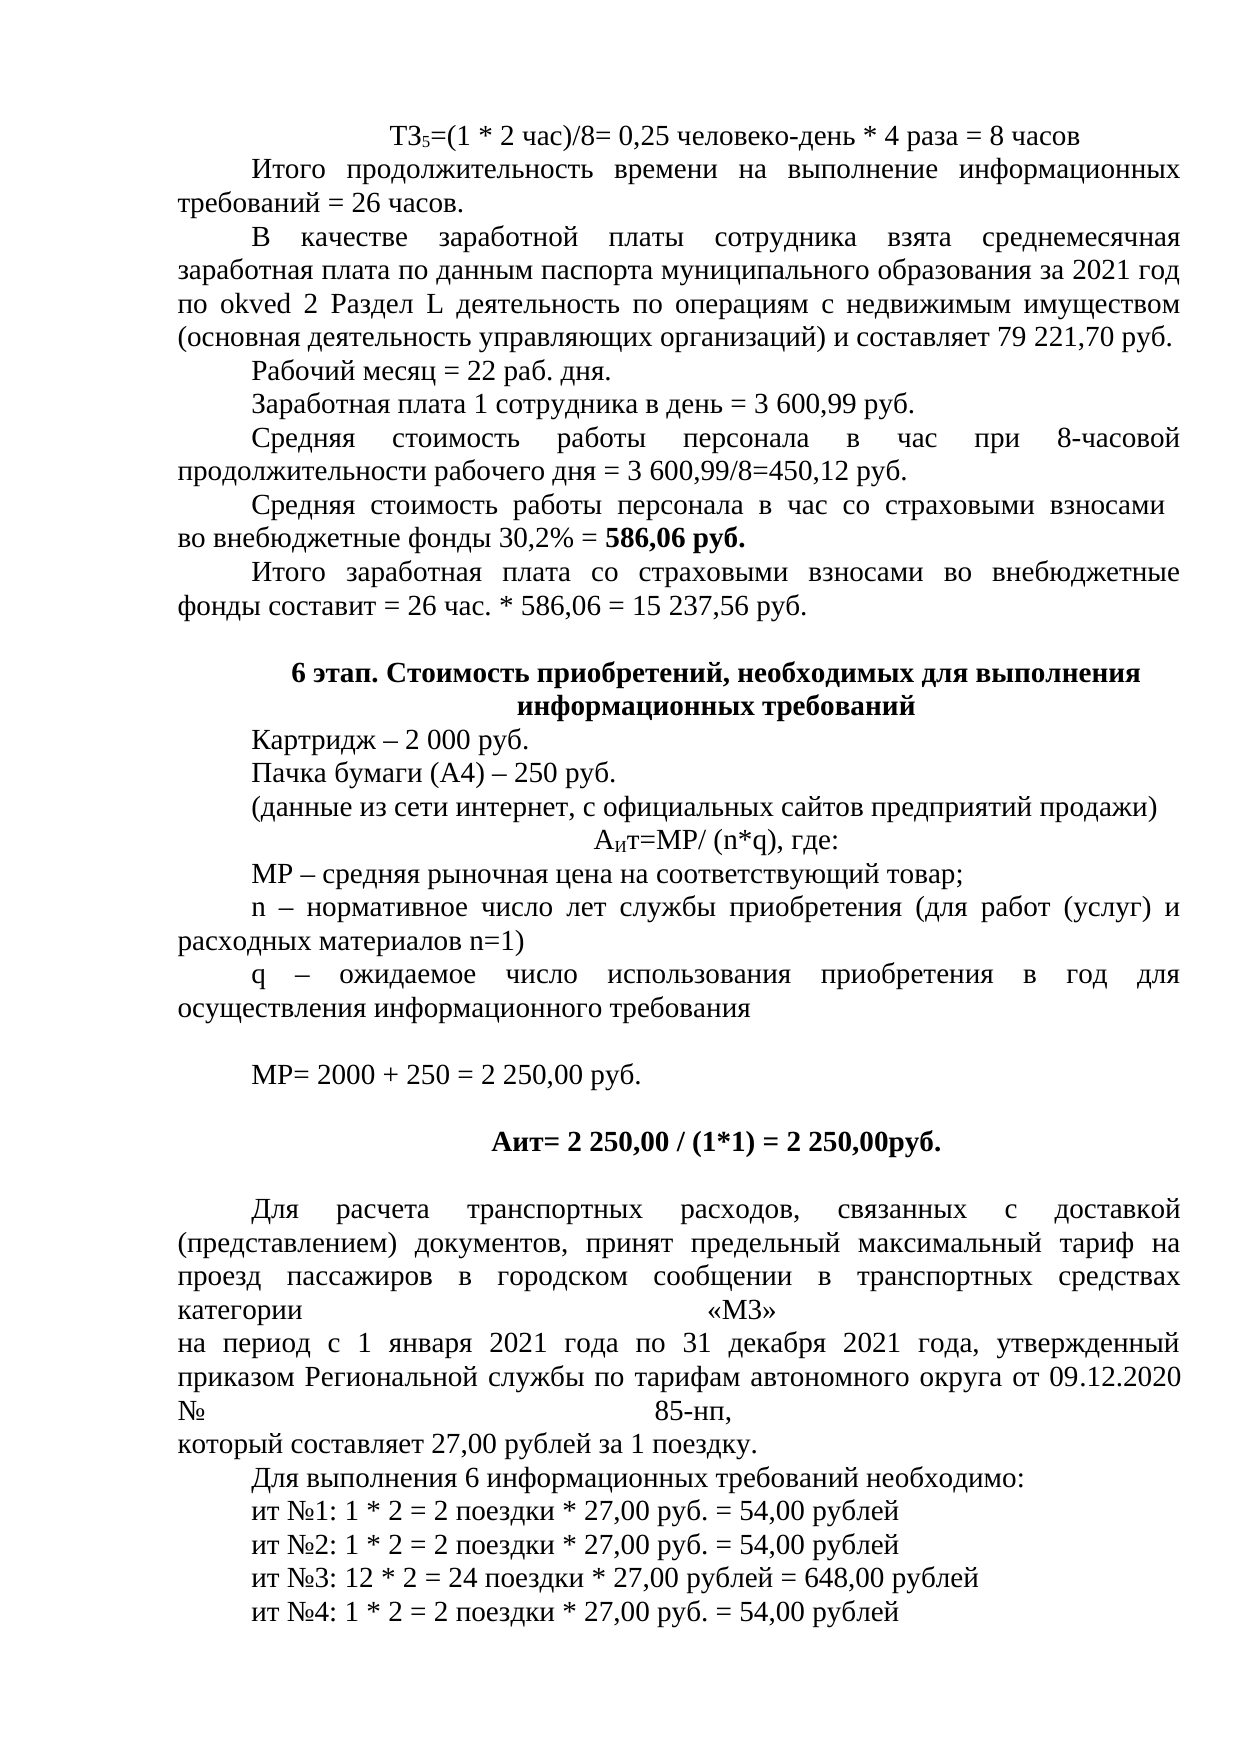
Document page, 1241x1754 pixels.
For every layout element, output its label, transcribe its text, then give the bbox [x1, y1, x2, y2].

text Картридж – 2 000 руб. [177, 722, 1181, 755]
text Для выполнения 6 информационных требований необходимо: [177, 1460, 1181, 1493]
text МР= 2000 + 250 = 2 250,00 руб. [177, 1057, 1181, 1091]
text ит №1: 1 * 2 = 2 поездки * 27,00 руб. = 54,00 рублей [177, 1493, 1181, 1527]
text МР – средняя рыночная цена на соответствующий товар; [177, 856, 1181, 889]
text ит №4: 1 * 2 = 2 поездки * 27,00 руб. = 54,00 рублей [177, 1594, 1181, 1627]
text В качестве заработной платы сотрудника взята среднемесячная заработная плата по данным паспорта муниципального образования за 2021 год по okved 2 Раздел L деятельность по операциям с недвижимым имуществом (основная деятельность управляющих организаций) и составляет 79 221,70 руб. [177, 219, 1181, 353]
text АИт=МР/ (n*q), где: [177, 822, 1181, 856]
text ит №2: 1 * 2 = 2 поездки * 27,00 руб. = 54,00 рублей [177, 1527, 1181, 1560]
text Рабочий месяц = 22 раб. дня. [177, 353, 1181, 386]
text n – нормативное число лет службы приобретения (для работ (услуг) и расходных материалов n=1) [177, 889, 1181, 957]
text Итого заработная плата со страховыми взносами во внебюджетные фонды составит = 26 час. * 586,06 = 15 237,56 руб. [177, 554, 1181, 621]
text Заработная плата 1 сотрудника в день = 3 600,99 руб. [177, 386, 1181, 420]
text Аит= 2 250,00 / (1*1) = 2 250,00руб. [177, 1124, 1181, 1158]
text Итого продолжительность времени на выполнение информационных требований = 26 часов. [177, 152, 1181, 219]
text Средняя стоимость работы персонала в час со страховыми взносами во внебюджетные фонды 30,2% = 586,06 руб. [177, 487, 1181, 554]
text Средняя стоимость работы персонала в час при 8-часовой продолжительности рабочего дня = 3 600,99/8=450,12 руб. [177, 420, 1181, 487]
list ТЗ5=(1 * 2 час)/8= 0,25 человеко-день * 4 раза = 8 часов [288, 118, 1181, 152]
text ит №3: 12 * 2 = 24 поездки * 27,00 рублей = 648,00 рублей [177, 1560, 1181, 1594]
text 6 этап. Стоимость приобретений, необходимых для выполнения [177, 655, 1181, 688]
text q – ожидаемое число использования приобретения в год для осуществления информационного требования [177, 957, 1181, 1024]
text Пачка бумаги (А4) – 250 руб. [177, 755, 1181, 789]
text Для расчета транспортных расходов, связанных с доставкой (представлением) документов, принят предельный максимальный тариф на проезд пассажиров в городском сообщении в транспортных средствах категории «М3» на период с 1 января 2021 года по 31 декабря 2021 года, утвержденный приказом Региональной службы по тарифам автономного округа от 09.12.2020 № 85-нп, который составляет 27,00 рублей за 1 поездку. [177, 1191, 1181, 1460]
text (данные из сети интернет, с официальных сайтов предприятий продажи) [177, 789, 1181, 822]
text информационных требований [177, 688, 1181, 722]
